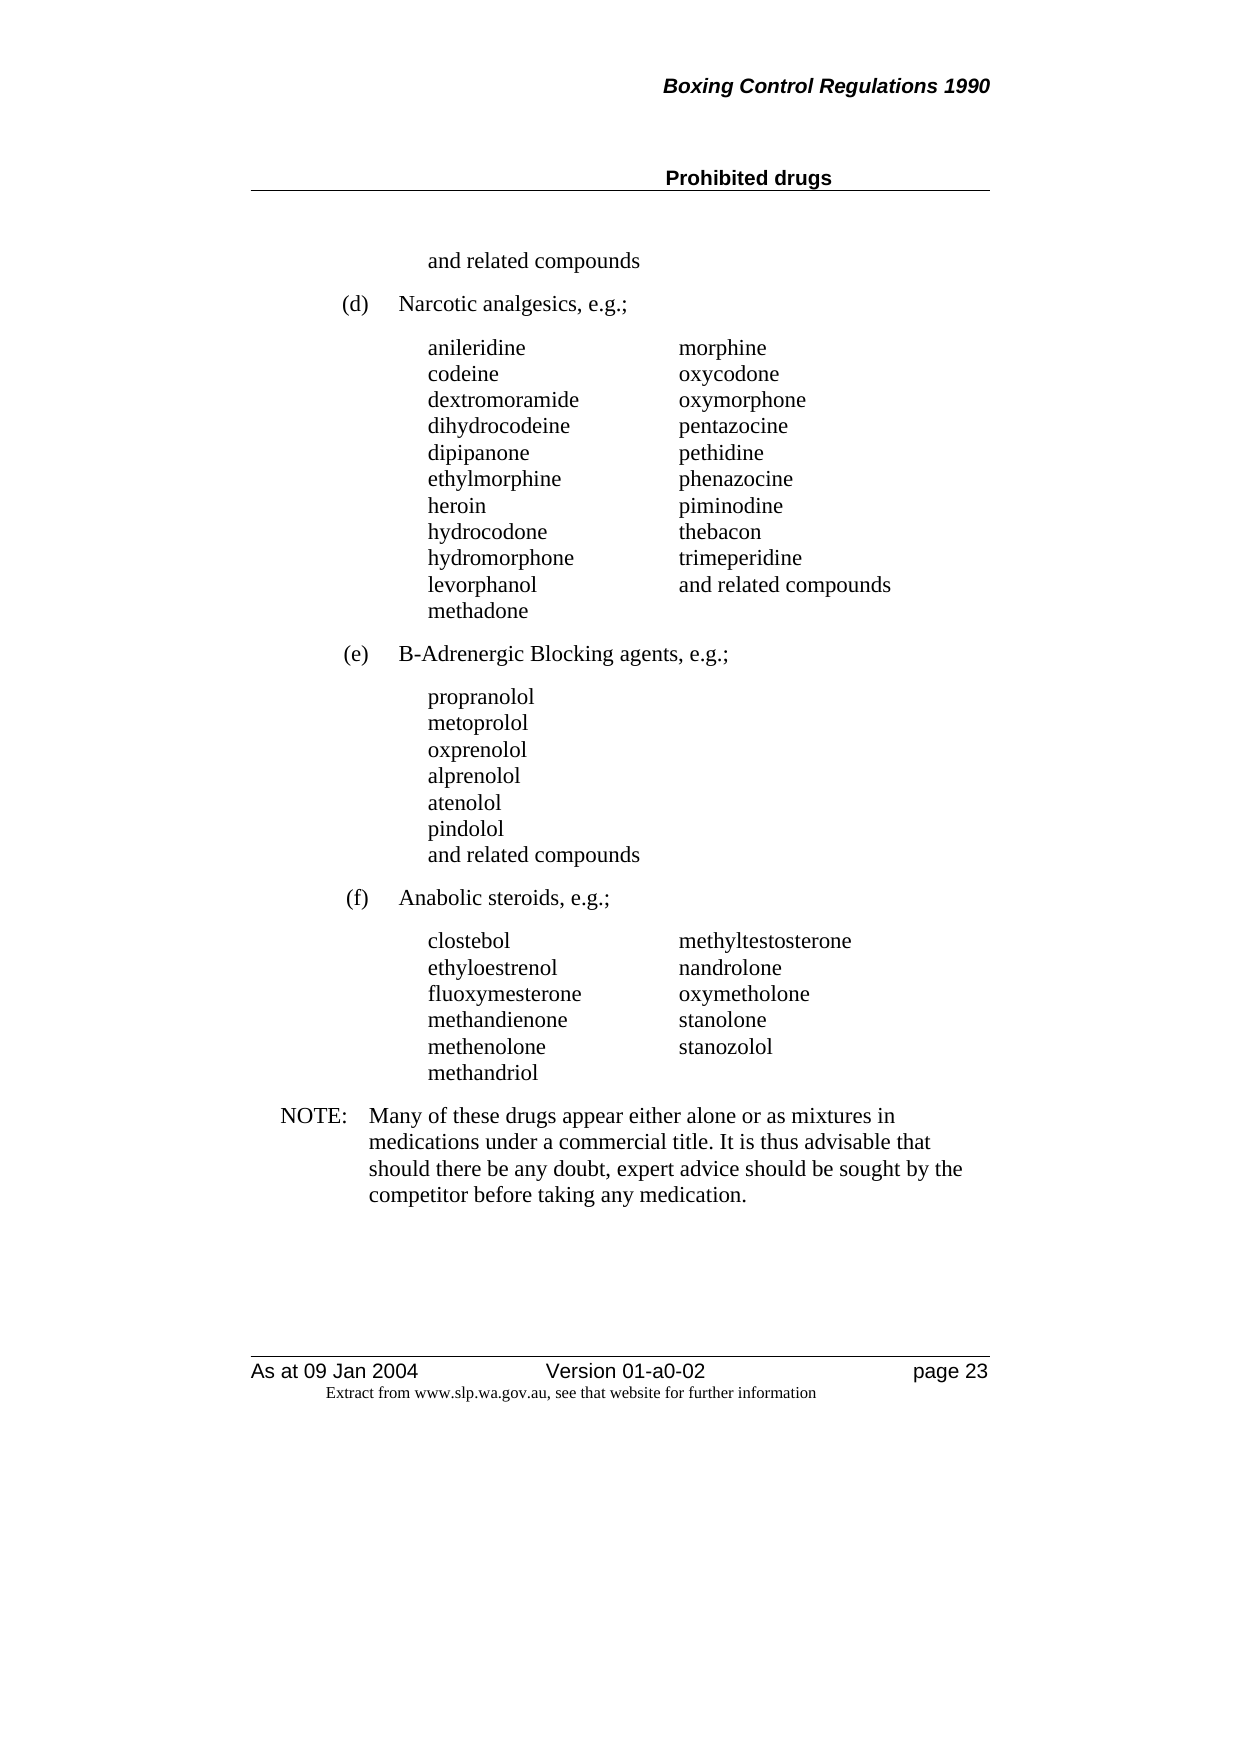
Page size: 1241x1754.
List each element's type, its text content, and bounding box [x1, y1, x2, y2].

text dextromoramide oxymorphone [251, 386, 990, 413]
text ethyloestrenol nandrolone [251, 954, 990, 980]
text and related compounds [251, 247, 990, 274]
text hydrocodone thebacon [251, 518, 990, 544]
text clostebol methyltestosterone [251, 927, 990, 954]
text dipipanone pethidine [251, 439, 990, 465]
text ethylmorphine phenazocine [251, 465, 990, 492]
text dihydrocodeine pentazocine [251, 413, 990, 439]
text alprenolol [251, 762, 990, 788]
text methenolone stanozolol [251, 1033, 990, 1059]
text fluoxymesterone oxymetholone [251, 980, 990, 1006]
text heroin piminodine [251, 492, 990, 518]
text pindolol [251, 815, 990, 841]
text NOTE: Many of these drugs appear either alone or as mixtures in medications under a commercial title. It is thus advisable that should there be any doubt, expert advice should be sought by the competitor before taking any medication. [251, 1102, 990, 1207]
text anileridine morphine [251, 333, 990, 360]
text methandienone stanolone [251, 1006, 990, 1033]
text methandriol [251, 1059, 990, 1085]
text levorphanol and related compounds [251, 571, 990, 597]
text metoprolol [251, 709, 990, 736]
text hydromorphone trimeperidine [251, 544, 990, 571]
text oxprenolol [251, 736, 990, 762]
text (d) Narcotic analgesics, e.g.; [251, 291, 990, 317]
text methadone [251, 597, 990, 623]
text codeine oxycodone [251, 360, 990, 386]
text propranolol [251, 683, 990, 709]
text atenolol [251, 788, 990, 815]
text (e) B-Adrenergic Blocking agents, e.g.; [251, 640, 990, 666]
text (f) Anabolic steroids, e.g.; [251, 884, 990, 911]
text and related compounds [251, 841, 990, 868]
